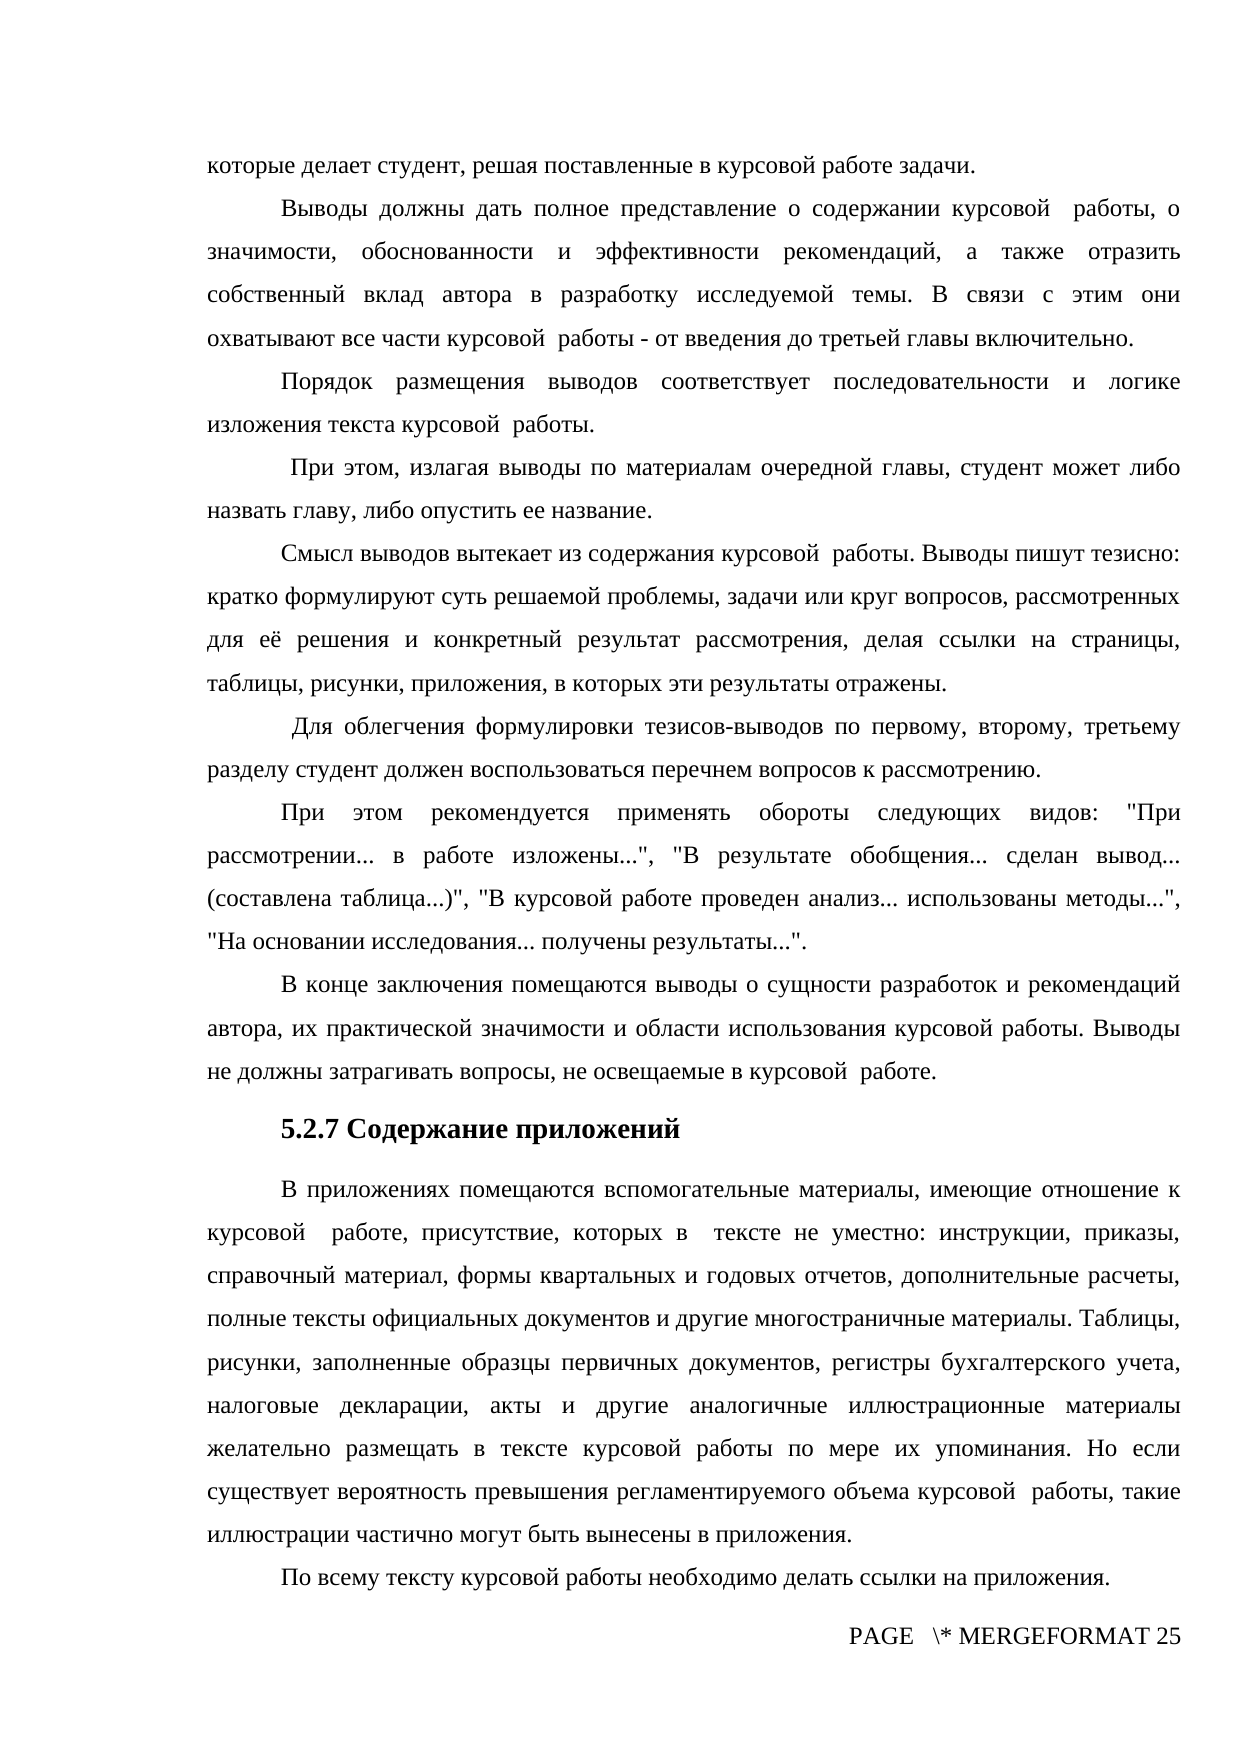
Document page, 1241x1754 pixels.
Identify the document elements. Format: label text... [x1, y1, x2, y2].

text По всему тексту курсовой работы необходимо делать ссылки на приложения. [207, 1562, 1181, 1591]
text Выводы должны дать полное представление о содержании курсовой работы, о значимости, обоснованности и эффективности рекомендаций, а также отразить собственный вклад автора в разработку исследуемой темы. В связи с этим они охватывают все части курсовой работы - от введения до третьей главы включительно. [207, 193, 1181, 351]
text В приложениях помещаются вспомогательные материалы, имеющие отношение к курсовой работе, присутствие, которых в тексте не уместно: инструкции, приказы, справочный материал, формы квартальных и годовых отчетов, дополнительные расчеты, полные тексты официальных документов и другие многостраничные материалы. Таблицы, рисунки, заполненные образцы первичных документов, регистры бухгалтерского учета, налоговые декларации, акты и другие аналогичные иллюстрационные материалы желательно размещать в тексте курсовой работы по мере их упоминания. Но если существует вероятность превышения регламентируемого объема курсовой работы, такие иллюстрации частично могут быть вынесены в приложения. [207, 1174, 1181, 1548]
text Для облегчения формулировки тезисов-выводов по первому, второму, третьему разделу студент должен воспользоваться перечнем вопросов к рассмотрению. [207, 711, 1181, 783]
text Смысл выводов вытекает из содержания курсовой работы. Выводы пишут тезисно: кратко формулируют суть решаемой проблемы, задачи или круг вопросов, рассмотренных для её решения и конкретный результат рассмотрения, делая ссылки на страницы, таблицы, рисунки, приложения, в которых эти результаты отражены. [207, 538, 1181, 696]
text При этом рекомендуется применять обороты следующих видов: "При рассмотрении... в работе изложены...", "В результате обобщения... сделан вывод... (составлена таблица...)", "В курсовой работе проведен анализ... использованы методы...", "На основании исследования... получены результаты...". [207, 797, 1181, 955]
text В конце заключения помещаются выводы о сущности разработок и рекомендаций автора, их практической значимости и области использования курсовой работы. Выводы не должны затрагивать вопросы, не освещаемые в курсовой работе. [207, 969, 1181, 1084]
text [207, 150, 1181, 179]
text Порядок размещения выводов соответствует последовательности и логике изложения текста курсовой работы. [207, 366, 1181, 438]
text При этом, излагая выводы по материалам очередной главы, студент может либо назвать главу, либо опустить ее название. [207, 452, 1181, 524]
text 5.2.7 Содержание приложений [207, 1111, 1181, 1145]
